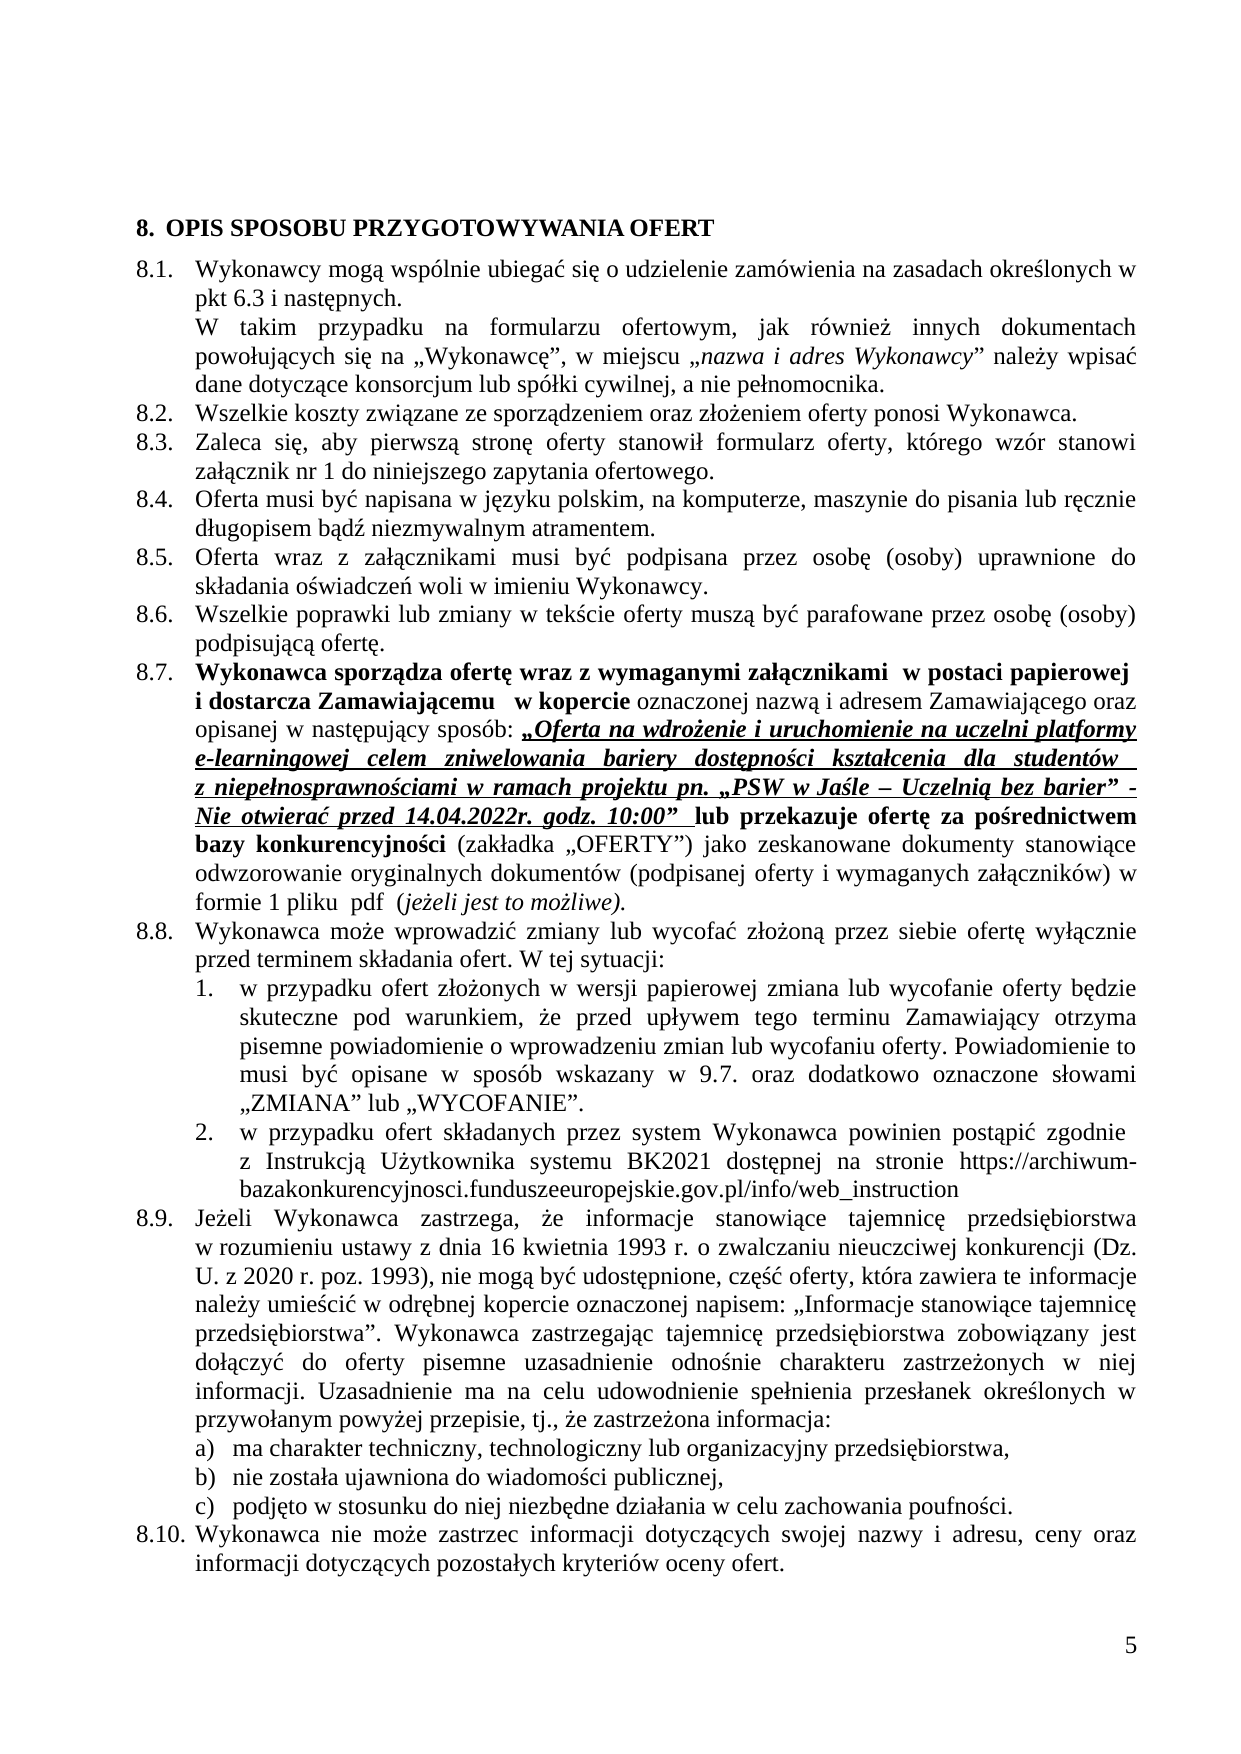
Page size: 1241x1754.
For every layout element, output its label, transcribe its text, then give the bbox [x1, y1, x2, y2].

subtitle Oferta wraz z załącznikami musi być podpisana przez osobę (osoby) uprawnione do składania oświadczeń woli w imieniu Wykonawcy. [136, 542, 1137, 599]
list w przypadku ofert złożonych w wersji papierowej zmiana lub wycofanie oferty będzie skuteczne pod warunkiem, że przed upływem tego terminu Zamawiający otrzyma pisemne powiadomienie o wprowadzeniu zmian lub wycofaniu oferty. Powiadomienie to musi być opisane w sposób wskazany w 9.7. oraz dodatkowo oznaczone słowami „ZMIANA” lub „WYCOFANIE”. [195, 973, 1137, 1117]
list w przypadku ofert składanych przez system Wykonawca powinien postąpić zgodnie z Instrukcją Użytkownika systemu BK2021 dostępnej na stronie https://archiwum-bazakonkurencyjnosci.funduszeeuropejskie.gov.pl/info/web_instruction [195, 1117, 1137, 1203]
subtitle Wykonawca nie może zastrzec informacji dotyczących swojej nazwy i adresu, ceny oraz informacji dotyczących pozostałych kryteriów oceny ofert. [136, 1519, 1137, 1577]
subtitle Wszelkie koszty związane ze sporządzeniem oraz złożeniem oferty ponosi Wykonawca. [136, 398, 1137, 427]
subtitle Wykonawcy mogą wspólnie ubiegać się o udzielenie zamówienia na zasadach określonych w pkt 6.3 i następnych. [136, 254, 1137, 312]
subtitle Oferta musi być napisana w języku polskim, na komputerze, maszynie do pisania lub ręcznie długopisem bądź niezmywalnym atramentem. [136, 484, 1137, 542]
list ma charakter techniczny, technologiczny lub organizacyjny przedsiębiorstwa, [195, 1433, 1137, 1462]
list nie została ujawniona do wiadomości publicznej, [195, 1462, 1137, 1491]
subtitle Jeżeli Wykonawca zastrzega, że informacje stanowiące tajemnicę przedsiębiorstwa w rozumieniu ustawy z dnia 16 kwietnia 1993 r. o zwalczaniu nieuczciwej konkurencji (Dz. U. z 2020 r. poz. 1993), nie mogą być udostępnione, część oferty, która zawiera te informacje należy umieścić w odrębnej kopercie oznaczonej napisem: „Informacje stanowiące tajemnicę przedsiębiorstwa”. Wykonawca zastrzegając tajemnicę przedsiębiorstwa zobowiązany jest dołączyć do oferty pisemne uzasadnienie odnośnie charakteru zastrzeżonych w niej informacji. Uzasadnienie ma na celu udowodnienie spełnienia przesłanek określonych w przywołanym powyżej przepisie, tj., że zastrzeżona informacja: [136, 1203, 1137, 1433]
subtitle Opis sposobu przygotowywania ofert [136, 213, 1137, 242]
subtitle Wykonawca może wprowadzić zmiany lub wycofać złożoną przez siebie ofertę wyłącznie przed terminem składania ofert. W tej sytuacji: [136, 916, 1137, 973]
subtitle Wszelkie poprawki lub zmiany w tekście oferty muszą być parafowane przez osobę (osoby) podpisującą ofertę. [136, 599, 1137, 657]
subtitle Wykonawca sporządza ofertę wraz z wymaganymi załącznikami w postaci papierowej i dostarcza Zamawiającemu w kopercie oznaczonej nazwą i adresem Zamawiającego oraz opisanej w następujący sposób: „Oferta na wdrożenie i uruchomienie na uczelni platformy e-learningowej celem zniwelowania bariery dostępności kształcenia dla studentów z niepełnosprawnościami w ramach projektu pn. „PSW w Jaśle – Uczelnią bez barier” - Nie otwierać przed 14.04.2022r. godz. 10:00” lub przekazuje ofertę za pośrednictwem bazy konkurencyjności (zakładka „OFERTY”) jako zeskanowane dokumenty stanowiące odwzorowanie oryginalnych dokumentów (podpisanej oferty i wymaganych załączników) w formie 1 pliku pdf (jeżeli jest to możliwe). [136, 657, 1137, 916]
list podjęto w stosunku do niej niezbędne działania w celu zachowania poufności. [195, 1491, 1137, 1519]
subtitle W takim przypadku na formularzu ofertowym, jak również innych dokumentach powołujących się na „Wykonawcę”, w miejscu „nazwa i adres Wykonawcy” należy wpisać dane dotyczące konsorcjum lub spółki cywilnej, a nie pełnomocnika. [195, 312, 1137, 398]
subtitle Zaleca się, aby pierwszą stronę oferty stanowił formularz oferty, którego wzór stanowi załącznik nr 1 do niniejszego zapytania ofertowego. [136, 427, 1137, 484]
